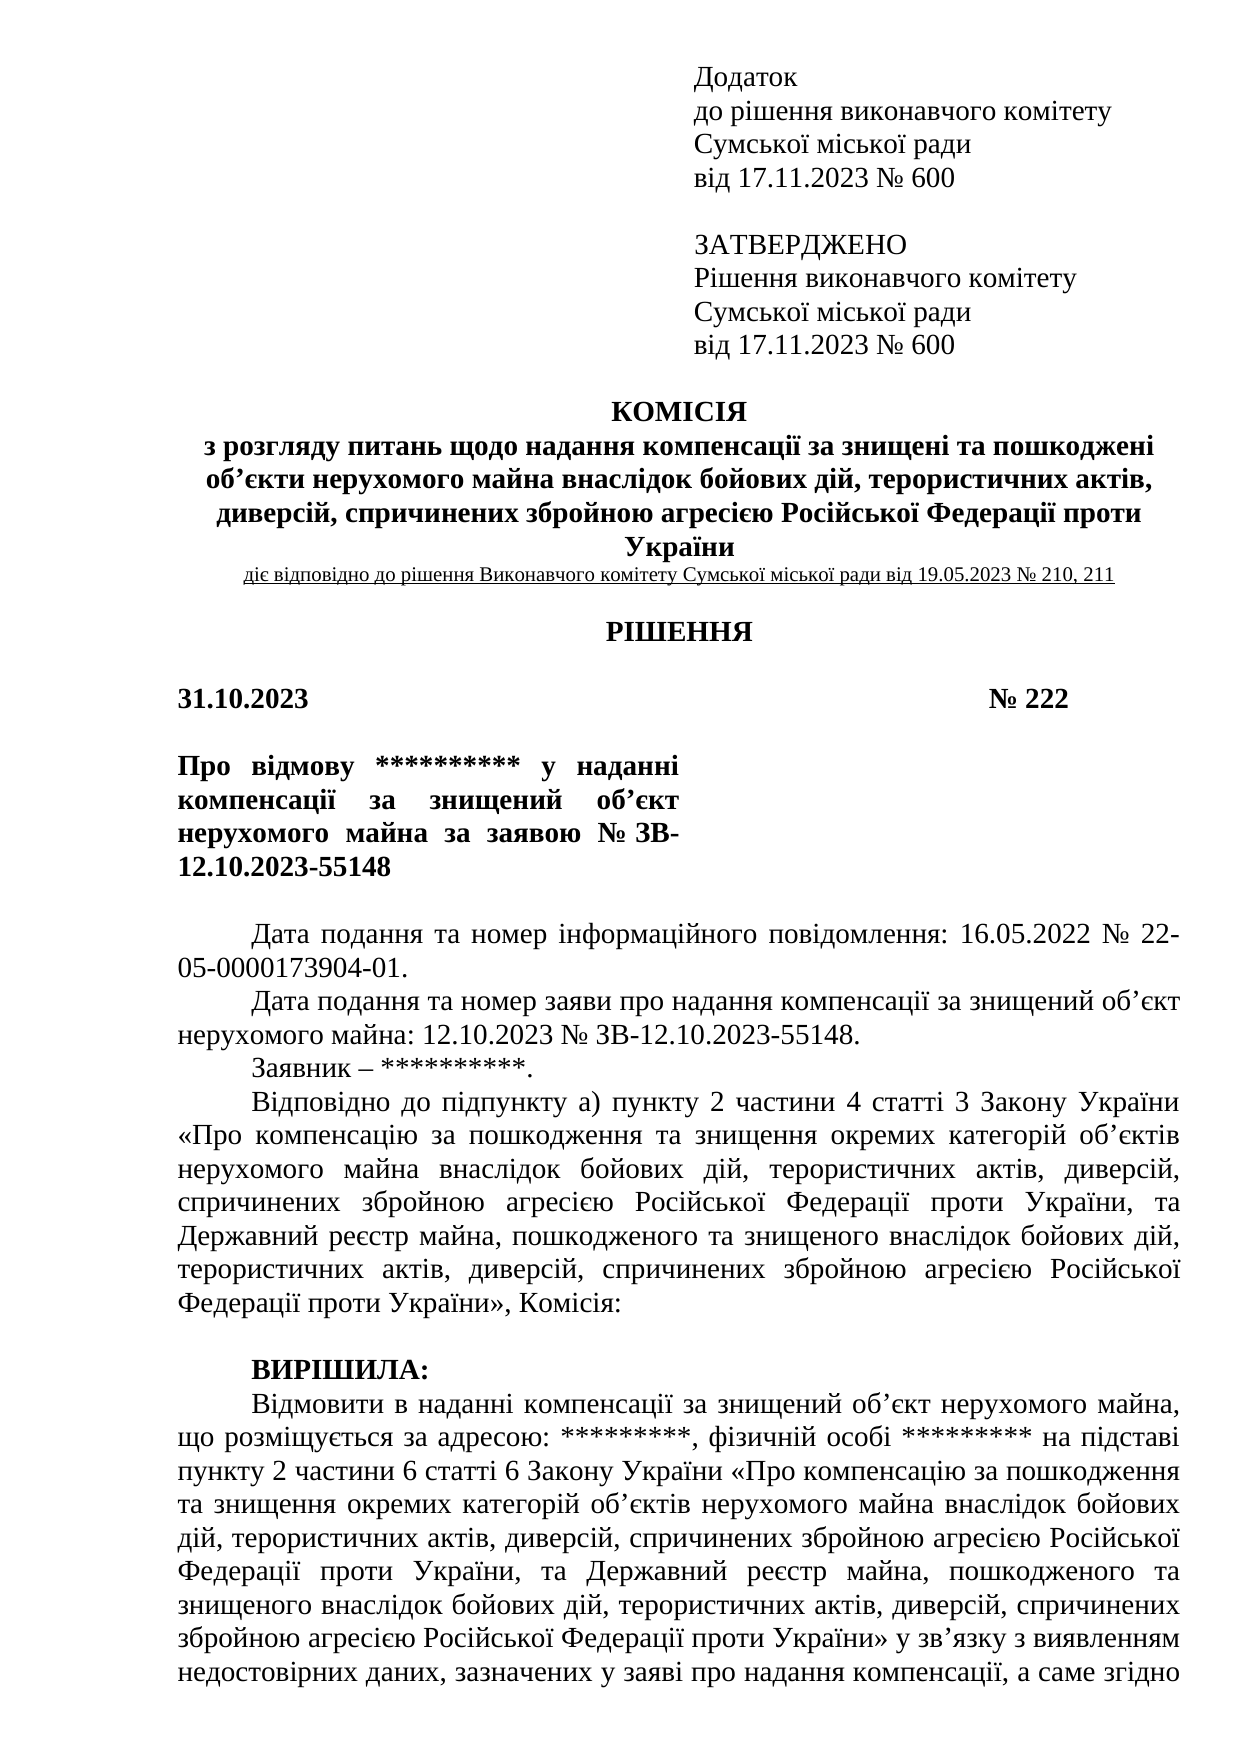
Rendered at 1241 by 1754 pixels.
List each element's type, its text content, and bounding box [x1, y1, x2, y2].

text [177, 1386, 1181, 1688]
text ЗАТВЕРДЖЕНО [177, 227, 1181, 260]
text РІШЕННЯ [177, 614, 1181, 648]
text Дата подання та номер інформаційного повідомлення: 16.05.2022 № 22-05-0000173904-01. [177, 916, 1181, 983]
text Додаток [177, 59, 1181, 93]
text Сумської міської ради [620, 294, 1181, 327]
text Відповідно до підпункту а) пункту 2 частини 4 статті 3 Закону України «Про компенсацію за пошкодження та знищення окремих категорій об’єктів нерухомого майна внаслідок бойових дій, терористичних актів, диверсій, спричинених збройною агресією Російської Федерації проти України, та Державний реєстр майна, пошкодженого та знищеного внаслідок бойових дій, терористичних актів, диверсій, спричинених збройною агресією Російської Федерації проти України», Комісія: [177, 1084, 1181, 1319]
text Сумської міської ради [620, 126, 1181, 160]
text до рішення виконавчого комітету [620, 93, 1181, 126]
text Заявник – **********. [177, 1050, 1181, 1084]
text Дата подання та номер заяви про надання компенсації за знищений об’єкт нерухомого майна: 12.10.2023 № ЗВ-12.10.2023-55148. [177, 983, 1181, 1050]
text з розгляду питань щодо надання компенсації за знищені та пошкоджені об’єкти нерухомого майна внаслідок бойових дій, терористичних актів, диверсій, спричинених збройною агресією Російської Федерації проти України [177, 428, 1181, 562]
text 31.10.2023 № 222 [177, 681, 1181, 715]
text Рішення виконавчого комітету [620, 260, 1181, 294]
text діє відповідно до рішення Виконавчого комітету Сумської міської ради від 19.05.2023 № 210, 211 [177, 562, 1181, 614]
text Про відмову ********** у наданні компенсації за знищений об’єкт нерухомого майна за заявою № ЗВ-12.10.2023-55148 [177, 748, 679, 883]
text від 17.11.2023 № 600 [620, 327, 1181, 361]
text від 17.11.2023 № 600 [620, 160, 1181, 193]
text ВИРІШИЛА: [177, 1352, 1181, 1386]
text КОМІСІЯ [177, 394, 1181, 428]
